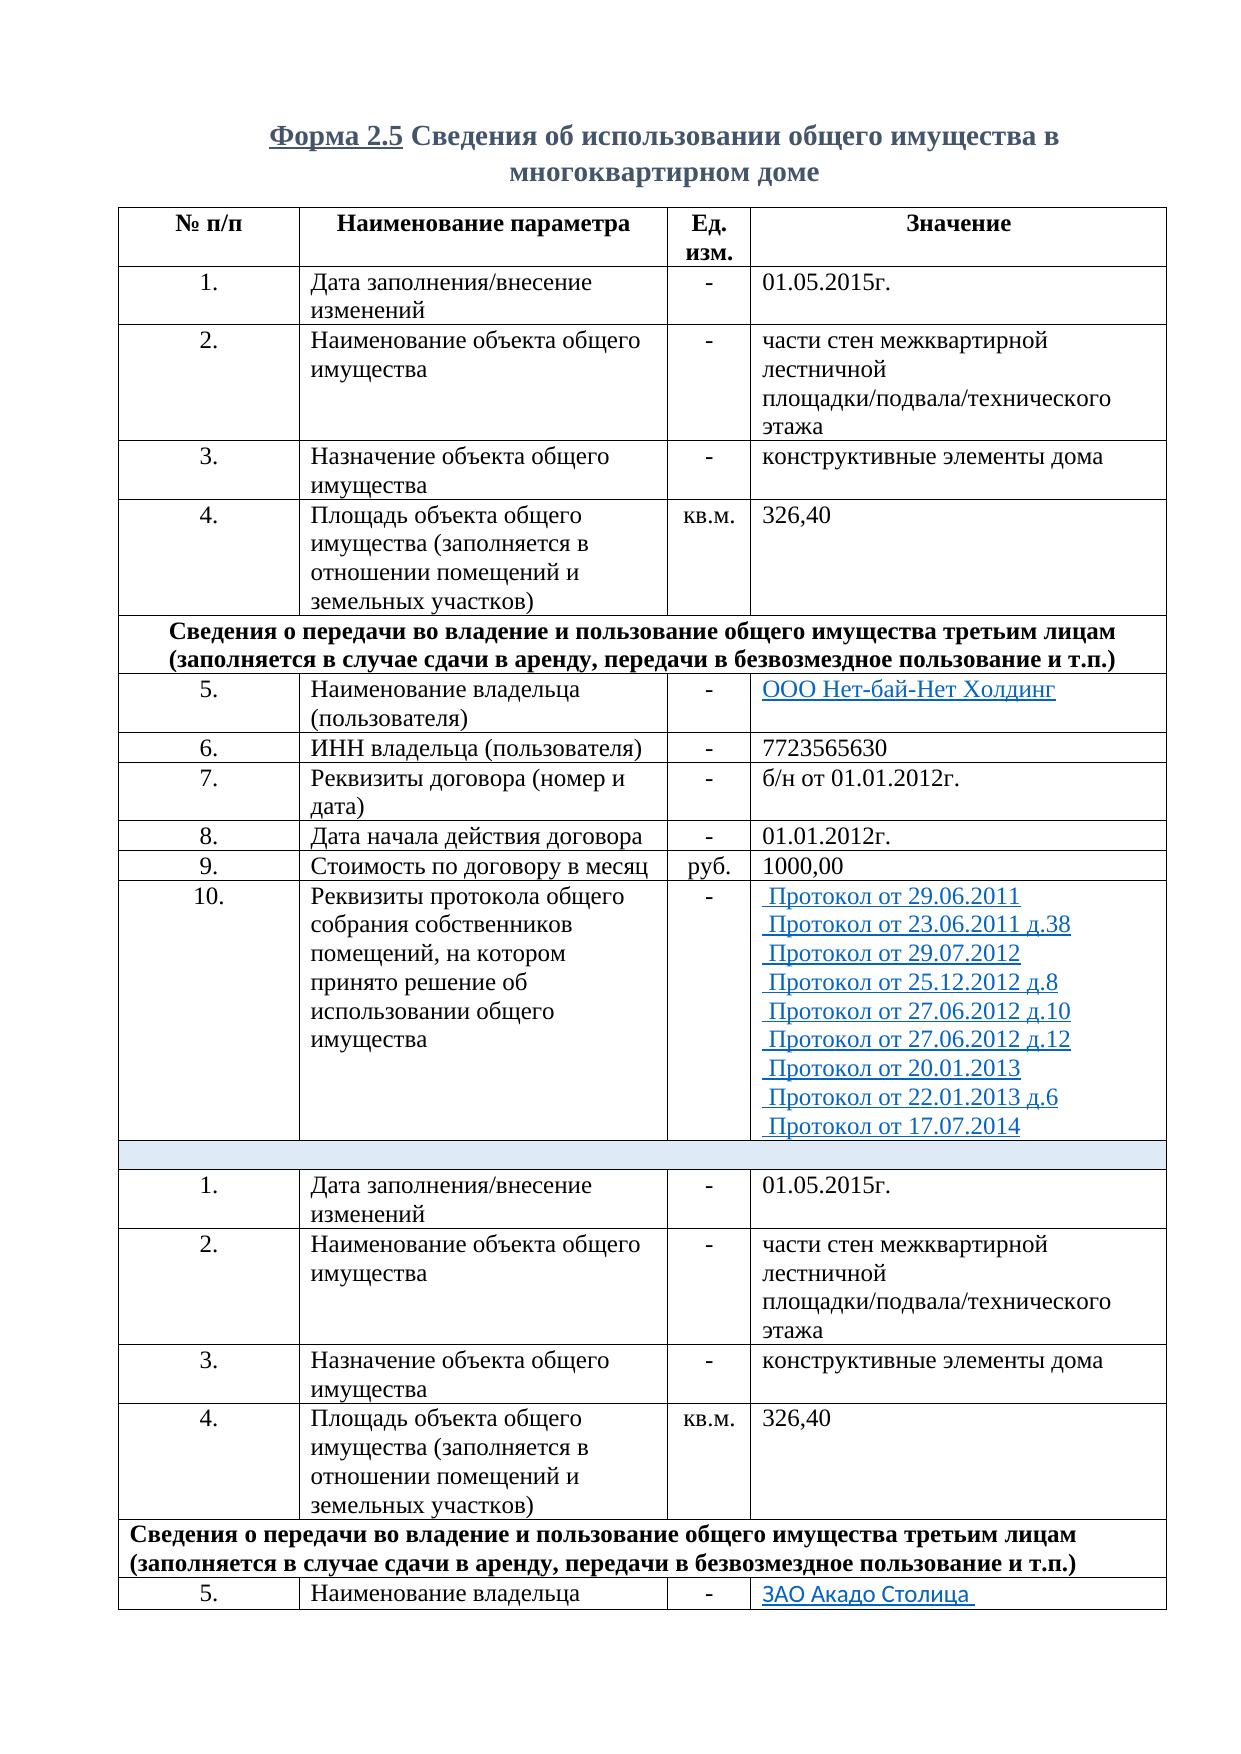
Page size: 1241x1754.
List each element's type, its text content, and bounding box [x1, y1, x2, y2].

table_cell Реквизиты протокола общего собрания собственников помещений, на котором принято решение об использовании общего имущества [300, 881, 667, 1139]
table_cell 326,40 [751, 1404, 1166, 1518]
table_cell Назначение объекта общего имущества [300, 1345, 667, 1402]
text Форма 2.5 Сведения об использовании общего имущества в многоквартирном доме [177, 118, 1152, 188]
table_cell 7. [119, 763, 299, 820]
table_cell 8. [119, 821, 299, 850]
table_cell 01.01.2012г. [751, 821, 1166, 850]
table_cell Назначение объекта общего имущества [300, 441, 667, 499]
table_cell Сведения о передачи во владение и пользование общего имущества третьим лицам (заполняется в случае сдачи в аренду, передачи в безвозмездное пользование и т.п.) [119, 1520, 1166, 1577]
table_cell Дата заполнения/внесение изменений [300, 1170, 667, 1228]
table_cell 01.05.2015г. [751, 267, 1166, 324]
table_cell 10. [119, 881, 299, 1139]
table_cell конструктивные элементы дома [751, 441, 1166, 499]
table_header № п/п [119, 208, 299, 266]
table_cell 4. [119, 1404, 299, 1518]
table_cell ООО Нет-бай-Нет Холдинг [751, 674, 1166, 732]
table_cell Протокол от 29.06.2011 Протокол от 23.06.2011 д.38 Протокол от 29.07.2012 Протокол от 25.12.2012 д.8 Протокол от 27.06.2012 д.10 Протокол от 27.06.2012 д.12 Протокол от 20.01.2013 Протокол от 22.01.2013 д.6 Протокол от 17.07.2014 [751, 881, 1166, 1139]
table_cell - [668, 325, 750, 440]
table_cell 5. [119, 674, 299, 732]
table_cell ИНН владельца (пользователя) [300, 733, 667, 762]
table_cell - [668, 733, 750, 762]
table_cell 3. [119, 1345, 299, 1402]
table_cell Наименование владельца (пользователя) [300, 674, 667, 732]
table_cell 01.05.2015г. [751, 1170, 1166, 1228]
table_cell Сведения о передачи во владение и пользование общего имущества третьим лицам (заполняется в случае сдачи в аренду, передачи в безвозмездное пользование и т.п.) [119, 616, 1166, 673]
table_cell Площадь объекта общего имущества (заполняется в отношении помещений и земельных участков) [300, 1404, 667, 1518]
table_cell ЗАО Акадо Столица [751, 1578, 1166, 1609]
table_cell 2. [119, 1229, 299, 1344]
table_header Значение [751, 208, 1166, 266]
table_cell 1. [119, 267, 299, 324]
table_cell - [668, 267, 750, 324]
table_cell 2. [119, 325, 299, 440]
table_cell - [668, 881, 750, 1139]
table_cell - [668, 441, 750, 499]
table_cell - [668, 763, 750, 820]
table_cell 4. [119, 500, 299, 615]
table_cell кв.м. [668, 1404, 750, 1518]
table_cell б/н от 01.01.2012г. [751, 763, 1166, 820]
table_cell - [668, 1345, 750, 1402]
table_header Ед. изм. [668, 208, 750, 266]
table_cell 6. [119, 733, 299, 762]
table_cell - [668, 674, 750, 732]
table_cell Реквизиты договора (номер и дата) [300, 763, 667, 820]
table_cell Наименование объекта общего имущества [300, 1229, 667, 1344]
table_cell руб. [668, 851, 750, 880]
table_cell 326,40 [751, 500, 1166, 615]
table_cell части стен межквартирной лестничной площадки/подвала/технического этажа [751, 1229, 1166, 1344]
table_cell 1000,00 [751, 851, 1166, 880]
table_cell [119, 1141, 1166, 1169]
table_cell 1. [119, 1170, 299, 1228]
table_cell части стен межквартирной лестничной площадки/подвала/технического этажа [751, 325, 1166, 440]
table_cell Наименование объекта общего имущества [300, 325, 667, 440]
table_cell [300, 1578, 667, 1609]
table_cell Дата заполнения/внесение изменений [300, 267, 667, 324]
table_cell кв.м. [668, 500, 750, 615]
table_header Наименование параметра [300, 208, 667, 266]
table_cell 5. [119, 1578, 299, 1609]
table_cell - [668, 1170, 750, 1228]
table_cell 9. [119, 851, 299, 880]
table_cell Стоимость по договору в месяц [300, 851, 667, 880]
table_cell - [668, 1578, 750, 1609]
table_cell 3. [119, 441, 299, 499]
table_cell Площадь объекта общего имущества (заполняется в отношении помещений и земельных участков) [300, 500, 667, 615]
table_cell - [668, 821, 750, 850]
table_cell - [668, 1229, 750, 1344]
table_cell конструктивные элементы дома [751, 1345, 1166, 1402]
table_cell Дата начала действия договора [300, 821, 667, 850]
table_cell 7723565630 [751, 733, 1166, 762]
